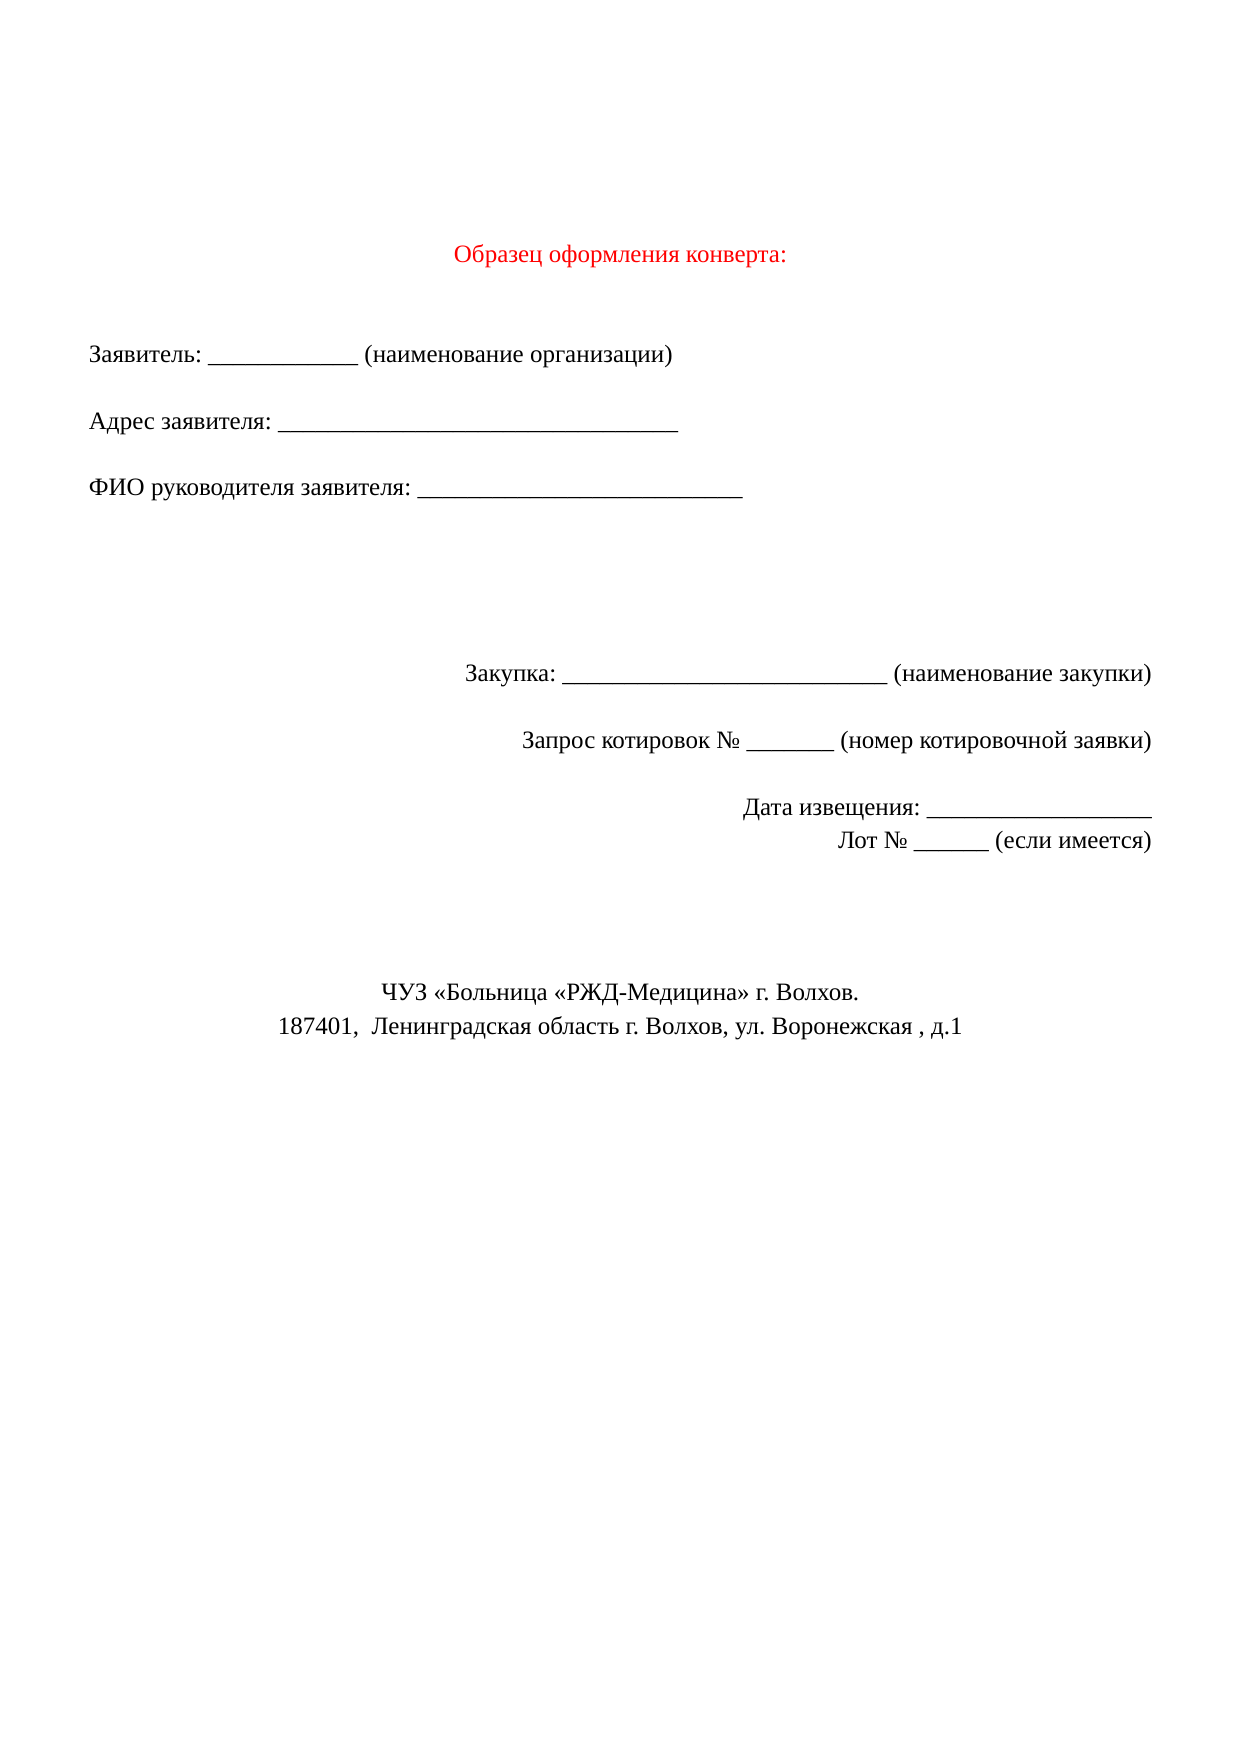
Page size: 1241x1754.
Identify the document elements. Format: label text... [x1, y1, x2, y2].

title 187401, Ленинградская область г. Волхов, ул. Воронежская , д.1 [89, 1007, 1152, 1074]
title Адрес заявителя: ________________________________ [89, 402, 1152, 469]
title ФИО руководителя заявителя: __________________________ [89, 469, 1152, 536]
title Запрос котировок № _______ (номер котировочной заявки) [89, 722, 1152, 788]
title ЧУЗ «Больница «РЖД-Медицина» г. Волхов. [89, 974, 1152, 1007]
title Заявитель: ____________ (наименование организации) [89, 336, 1152, 402]
title Образец оформления конверта: [89, 236, 1152, 269]
title Лот № ______ (если имеется) [89, 822, 1152, 855]
title Закупка: __________________________ (наименование закупки) [89, 655, 1152, 722]
title Дата извещения: __________________ [89, 788, 1152, 822]
